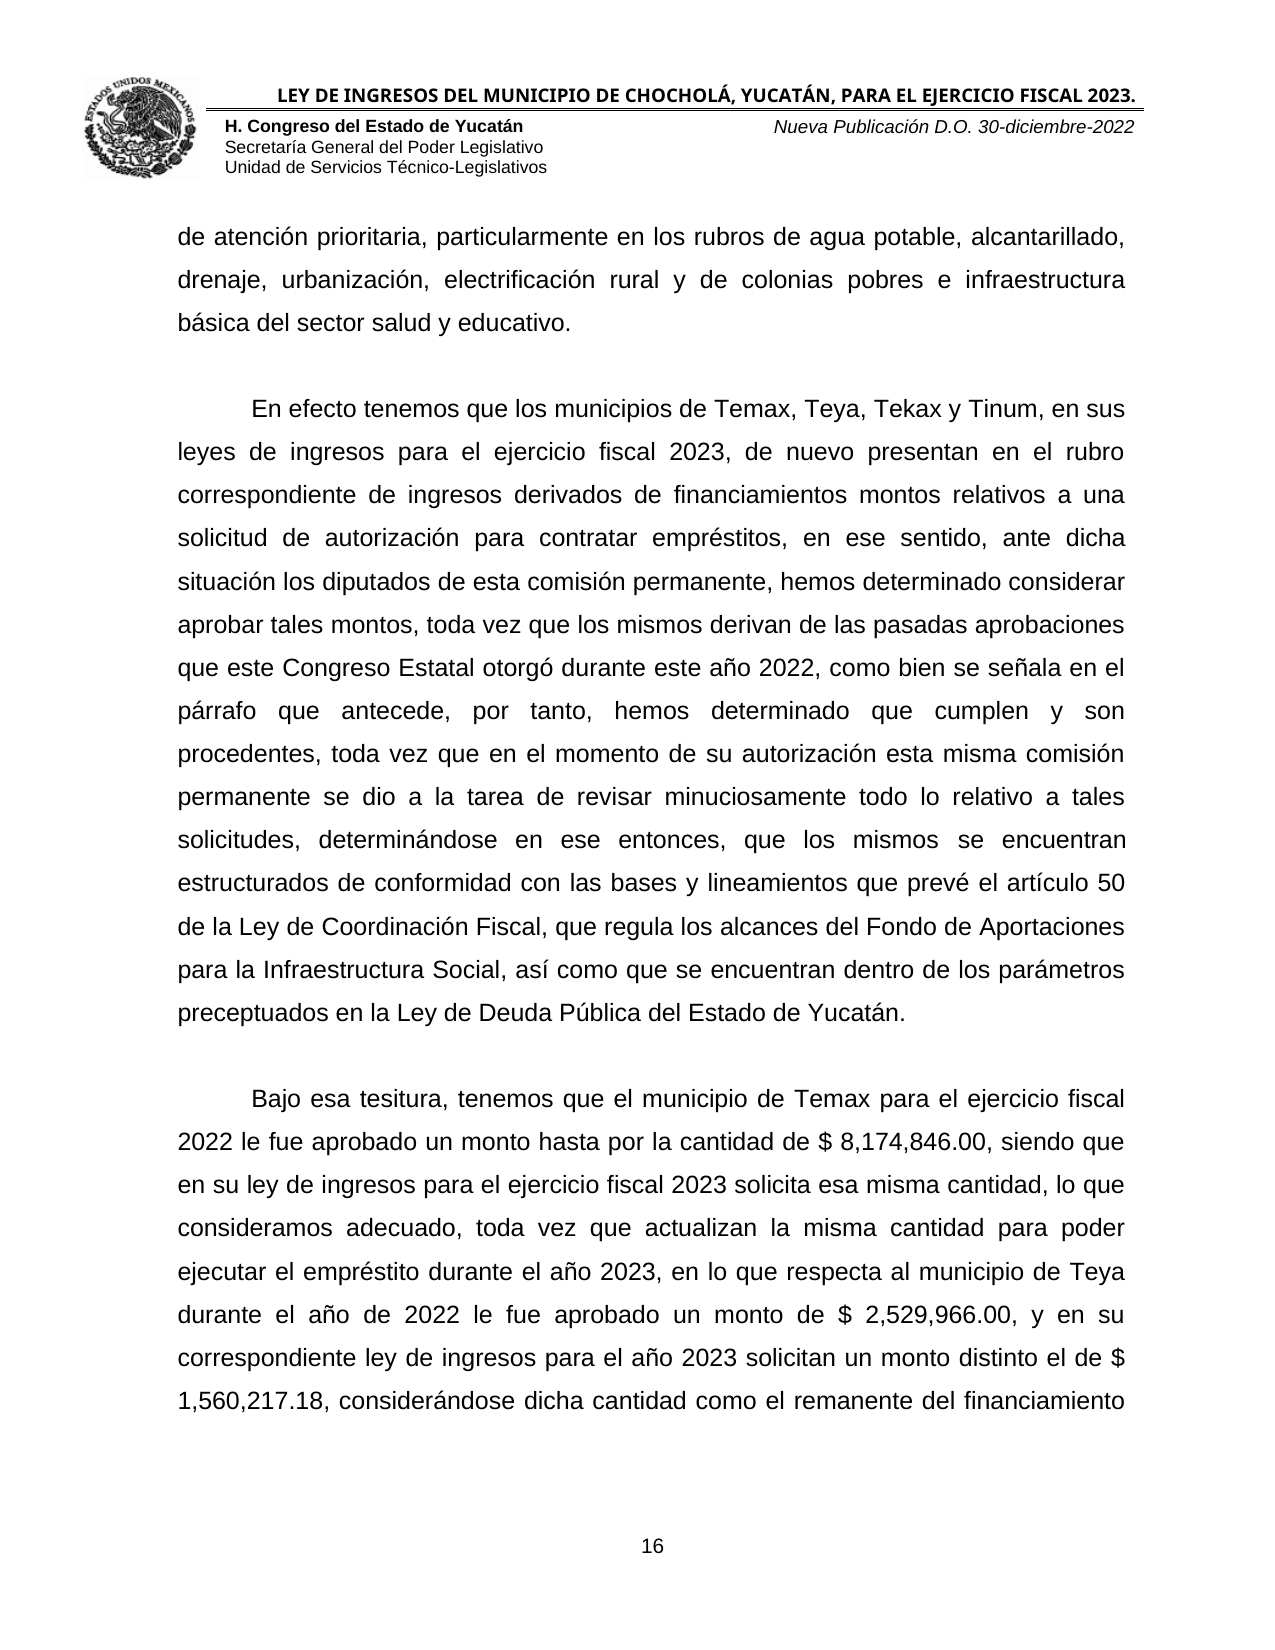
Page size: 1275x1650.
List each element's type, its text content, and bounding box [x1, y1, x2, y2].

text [177, 1084, 1127, 1415]
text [177, 222, 1127, 337]
text En efecto tenemos que los municipios de Temax, Teya, Tekax y Tinum, en sus leyes de ingresos para el ejercicio fiscal 2023, de nuevo presentan en el rubro correspondiente de ingresos derivados de financiamientos montos relativos a una solicitud de autorización para contratar empréstitos, en ese sentido, ante dicha situación los diputados de esta comisión permanente, hemos determinado considerar aprobar tales montos, toda vez que los mismos derivan de las pasadas aprobaciones que este Congreso Estatal otorgó durante este año 2022, como bien se señala en el párrafo que antecede, por tanto, hemos determinado que cumplen y son procedentes, toda vez que en el momento de su autorización esta misma comisión permanente se dio a la tarea de revisar minuciosamente todo lo relativo a tales solicitudes, determinándose en ese entonces, que los mismos se encuentran estructurados de conformidad con las bases y lineamientos que prevé el artículo 50 de la Ley de Coordinación Fiscal, que regula los alcances del Fondo de Aportaciones para la Infraestructura Social, así como que se encuentran dentro de los parámetros preceptuados en la Ley de Deuda Pública del Estado de Yucatán. [177, 394, 1127, 1027]
